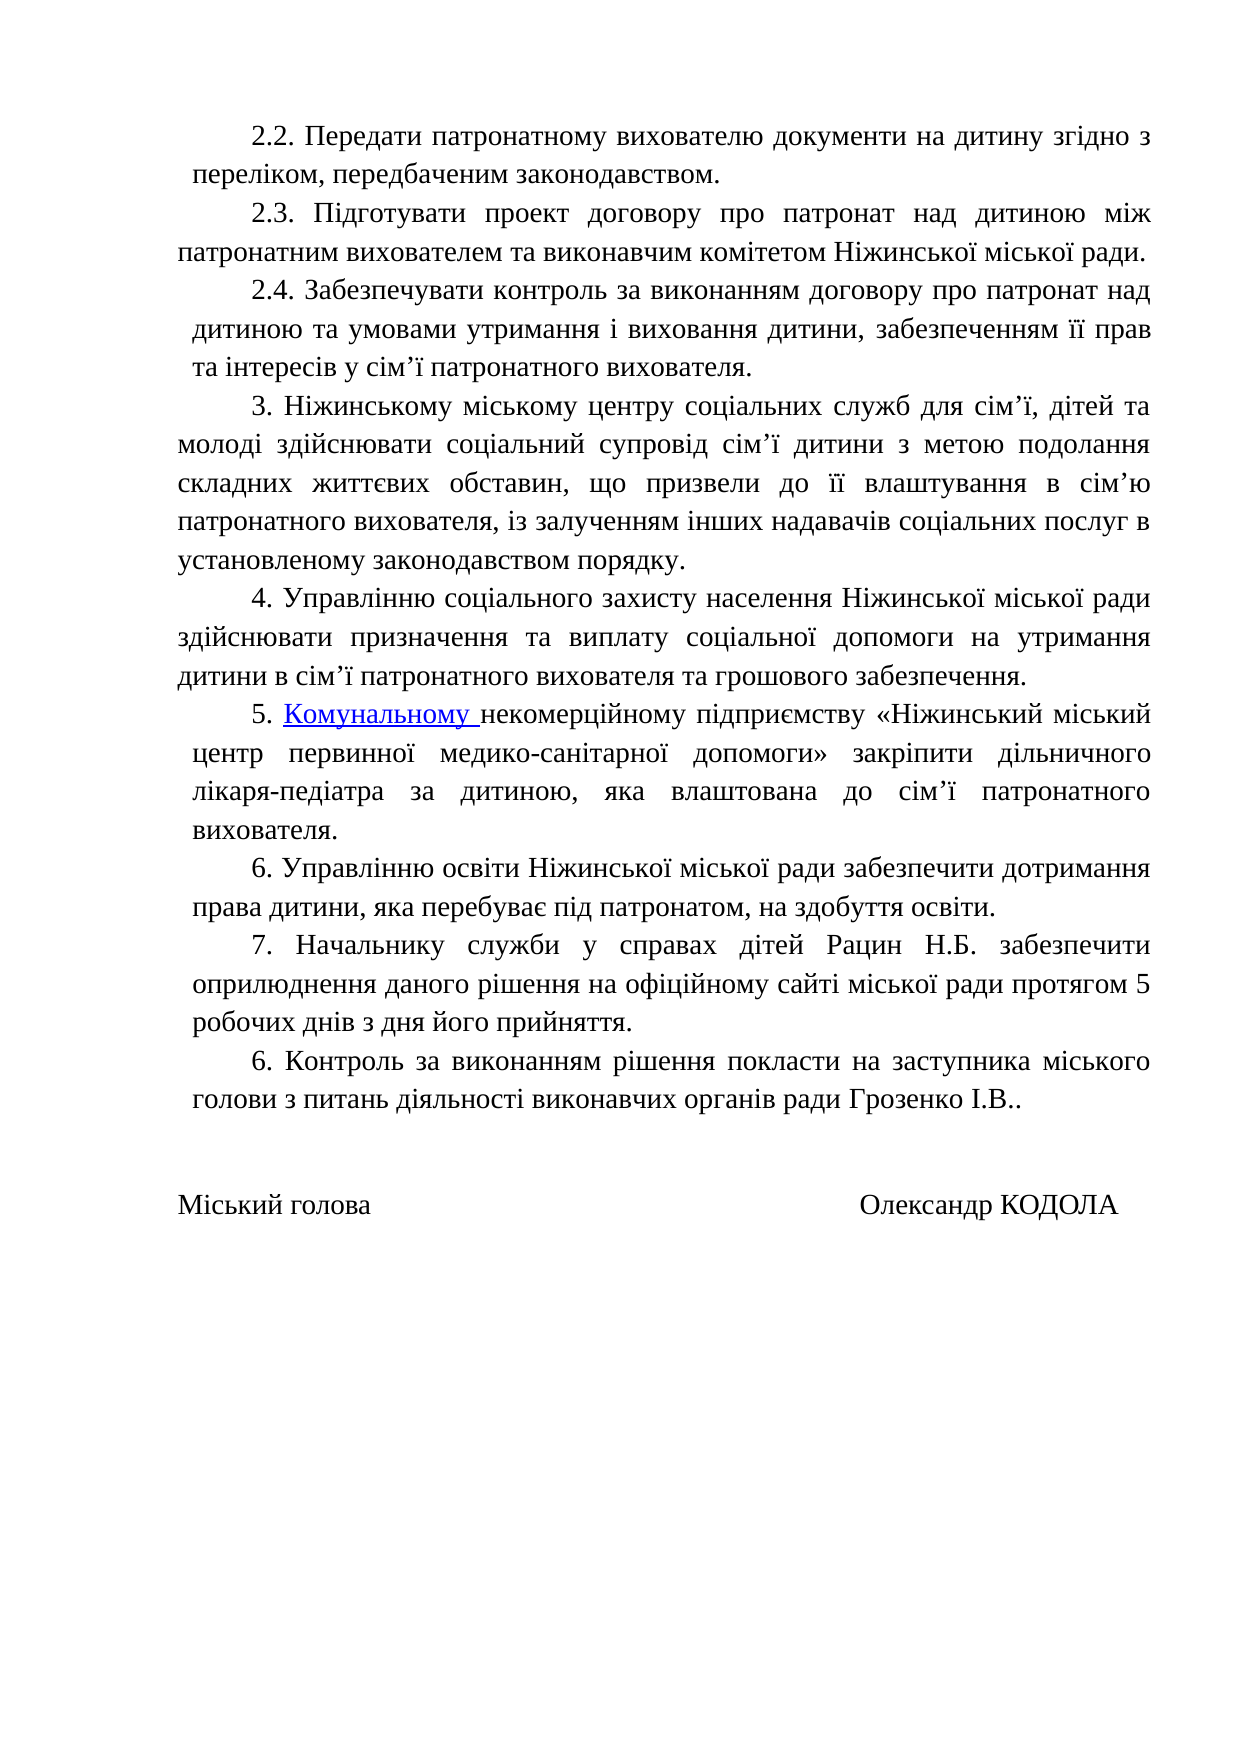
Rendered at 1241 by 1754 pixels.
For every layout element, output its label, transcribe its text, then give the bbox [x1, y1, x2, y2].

text 6. Управлінню освіти Ніжинської міської ради забезпечити дотримання права дитини, яка перебуває під патронатом, на здобуття освіти. [192, 850, 1152, 922]
text 5. Комунальному некомерційному підприємству «Ніжинський міський центр первинної медико-санітарної допомоги» закріпити дільничного лікаря-педіатра за дитиною, яка влаштована до сім’ї патронатного вихователя. [192, 696, 1152, 845]
text 4. Управлінню соціального захисту населення Ніжинської міської ради здійснювати призначення та виплату соціальної допомоги на утримання дитини в сім’ї патронатного вихователя та грошового забезпечення. [177, 581, 1152, 691]
text Міський голова Олександр КОДОЛА [177, 1187, 1152, 1221]
text 7. Начальнику служби у справах дітей Рацин Н.Б. забезпечити оприлюднення даного рішення на офіційному сайті міської ради протягом 5 робочих днів з дня його прийняття. [192, 927, 1152, 1038]
text 2.2. Передати патронатному вихователю документи на дитину згідно з переліком, передбаченим законодавством. [192, 118, 1152, 190]
text 6. Контроль за виконанням рішення покласти на заступника міського голови з питань діяльності виконавчих органів ради Грозенко І.В.. [192, 1043, 1152, 1115]
text 2.3. Підготувати проект договору про патронат над дитиною між патронатним вихователем та виконавчим комітетом Ніжинської міської ради. [177, 195, 1152, 267]
text 3. Ніжинському міському центру соціальних служб для сім’ї, дітей та молоді здійснювати соціальний супровід сім’ї дитини з метою подолання складних життєвих обставин, що призвели до її влаштування в сім’ю патронатного вихователя, із залученням інших надавачів соціальних послуг в установленому законодавством порядку. [177, 388, 1152, 576]
text 2.4. Забезпечувати контроль за виконанням договору про патронат над дитиною та умовами утримання і виховання дитини, забезпеченням її прав та інтересів у сім’ї патронатного вихователя. [192, 272, 1152, 383]
